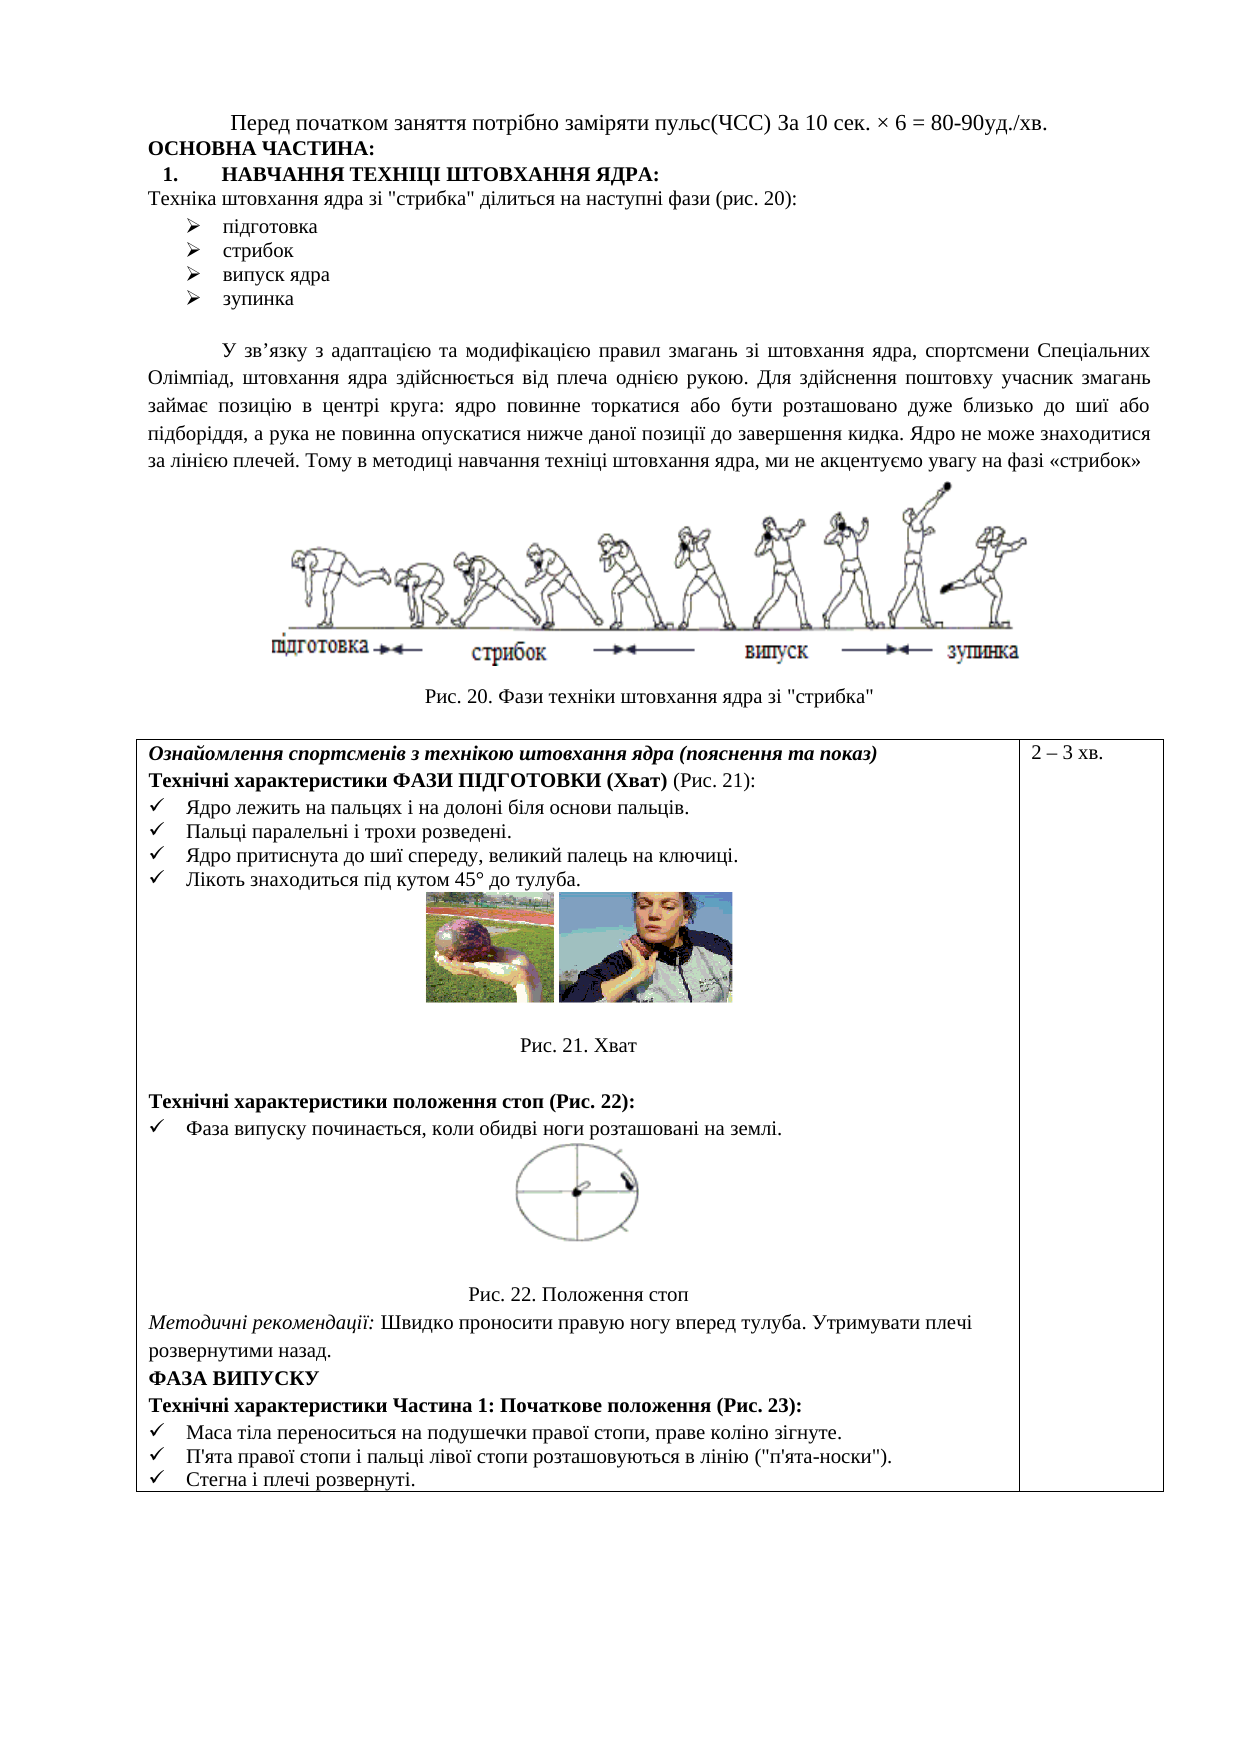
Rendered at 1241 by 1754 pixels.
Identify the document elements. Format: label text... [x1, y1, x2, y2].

list підготовка [185, 214, 1180, 238]
table_header 2 – 3 хв. [1020, 740, 1163, 1491]
subtitle ОСНОВНА ЧАСТИНА: [148, 135, 1180, 159]
text У зв’язку з адаптацією та модифікацією правил змагань зі штовхання ядра, спортсмени Спеціальних Олімпіад, штовхання ядра здійснюється від плеча однією рукою. Для здійснення поштовху учасник змагань займає позицію в центрі круга: ядро повинне торкатися або бути розташовано дуже близько до шиї або підборіддя, а рука не повинна опускатися нижче даної позиції до завершення кидка. Ядро не може знаходитися за лінією плечей. Тому в методиці навчання техніці штовхання ядра, ми не акцентуємо увагу на фазі «стрибок» [148, 338, 1152, 472]
table_header Ознайомлення спортсменів з технікою штовхання ядра (пояснення та показ) Технічні характеристики ФАЗИ ПІДГОТОВКИ (Хват) (Рис. 21): Ядро лежить на пальцях і на долоні біля основи пальців. Пальці паралельні і трохи розведені. Ядро притиснута до шиї спереду, великий палець на ключиці. Лікоть знаходиться під кутом 45° до тулуба. Рис. 21. Хват Технічні характеристики положення стоп (Рис. 22): Фаза випуску починається, коли обидві ноги розташовані на землі. Рис. 22. Положення стоп Методичні рекомендації: Швидко проносити правую ногу вперед тулуба. Утримувати плечі розвернутими назад. ФАЗА ВИПУСКУ Технічні характеристики Частина 1: Початкове положення (Рис. 23): Маса тіла переноситься на подушечки правої стопи, праве коліно зігнуте. П'ята правої стопи і пальці лівої стопи розташовуються в лінію ("п'ята-носки"). Стегна і плечі розвернуті. [137, 740, 1019, 1491]
text Рис. 20. Фази техніки штовхання ядра зі "стрибка" [306, 666, 992, 708]
picture [515, 1143, 639, 1243]
list стрибок [185, 238, 1180, 262]
text Перед початком заняття потрібно заміряти пульс(ЧСС) За 10 сек. × 6 = 80-90уд./хв. [98, 85, 1180, 135]
picture [271, 481, 1028, 666]
picture [425, 891, 733, 1003]
list НАВЧАННЯ ТЕХНІЦІ ШТОВХАННЯ ЯДРА: [162, 163, 1180, 187]
list випуск ядра [185, 262, 1180, 286]
text Техніка штовхання ядра зі "стрибка" ділиться на наступні фази (рис. 20): [148, 187, 1180, 211]
list зупинка [185, 286, 1180, 310]
